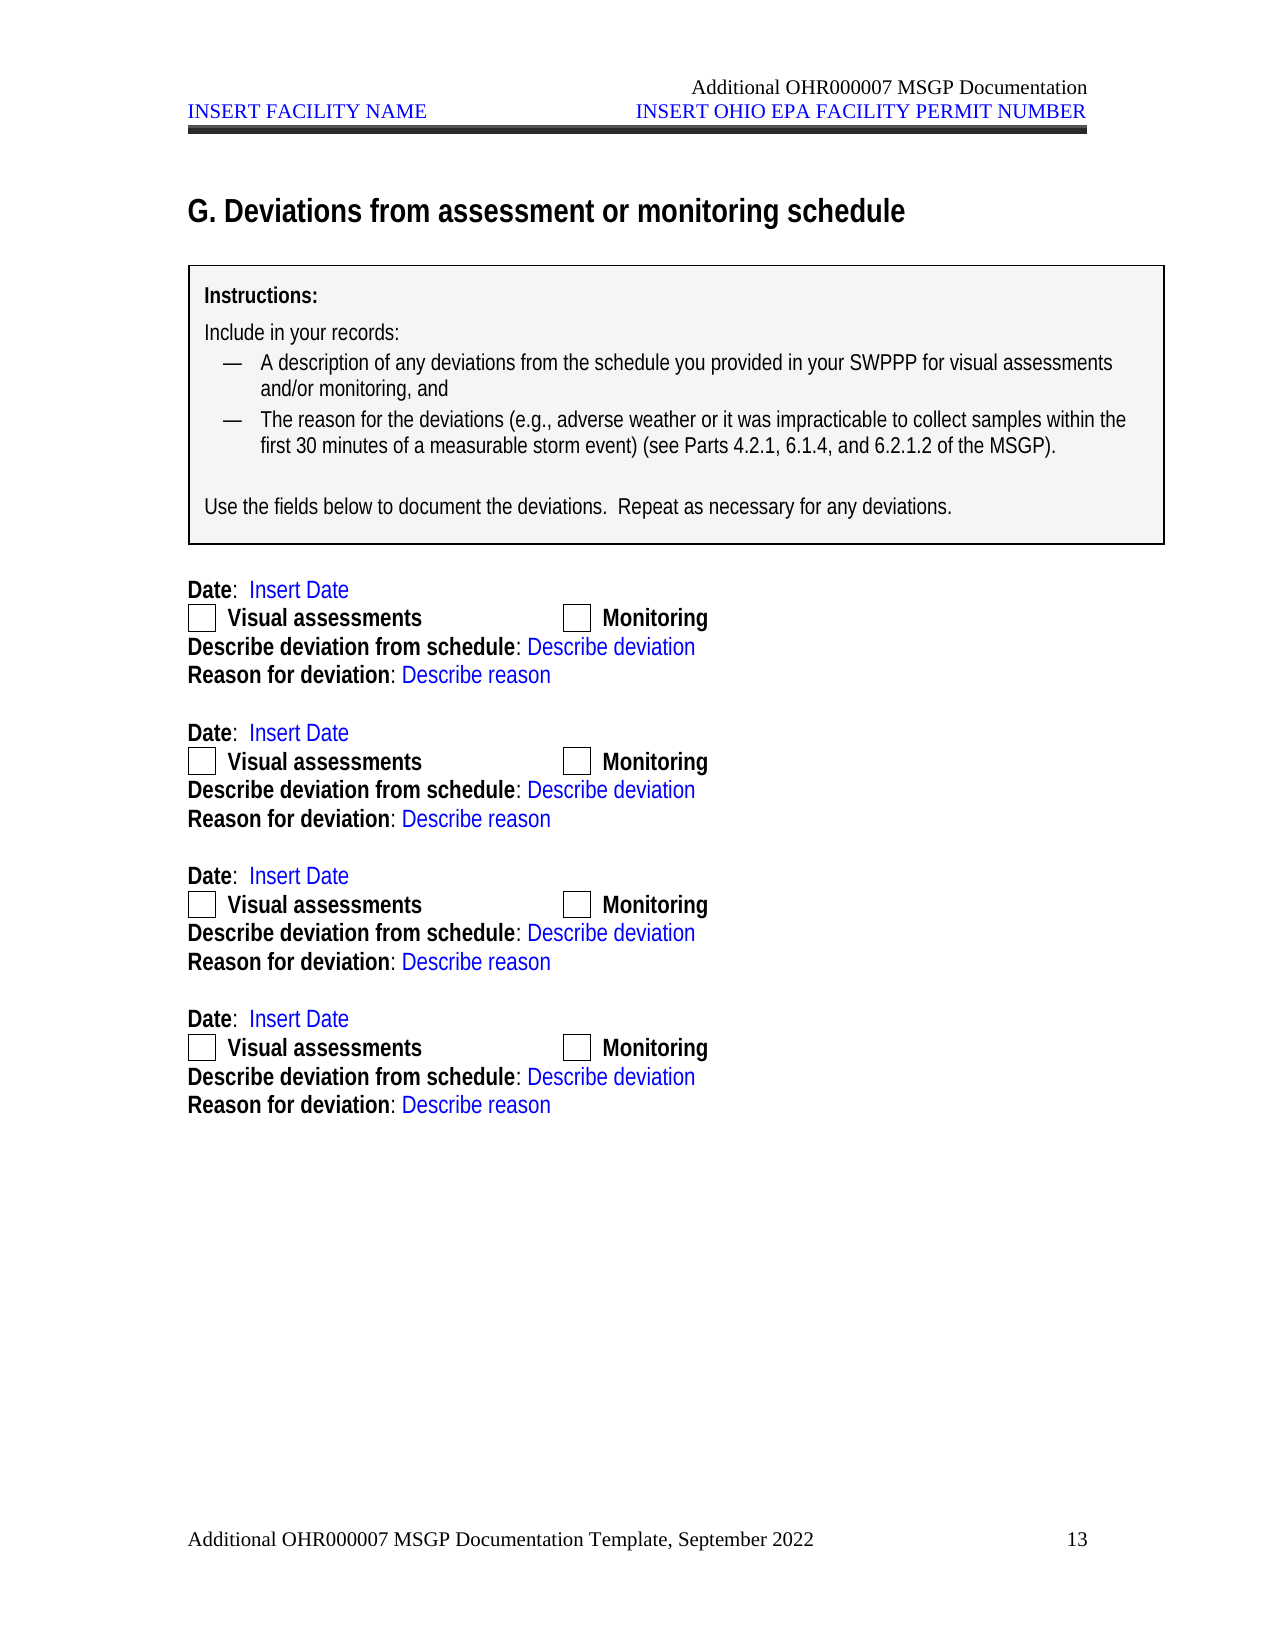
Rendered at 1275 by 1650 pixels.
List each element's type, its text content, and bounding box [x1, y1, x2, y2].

text Visual assessments Monitoring [187, 603, 1087, 632]
text Visual assessments Monitoring [187, 1033, 1087, 1062]
text Describe deviation from schedule: Describe deviation [187, 1062, 1087, 1090]
text Date: Insert Date [187, 1004, 1087, 1033]
text Describe deviation from schedule: Describe deviation [187, 632, 1087, 661]
text Date: Insert Date [187, 718, 1087, 746]
subtitle G. Deviations from assessment or monitoring schedule [187, 191, 1087, 230]
text Visual assessments Monitoring [187, 890, 1087, 918]
text Describe deviation from schedule: Describe deviation [187, 918, 1087, 947]
text Date: Insert Date [187, 861, 1087, 890]
text Reason for deviation: Describe reason [187, 947, 1087, 976]
text Describe deviation from schedule: Describe deviation [187, 775, 1087, 804]
text Date: Insert Date [187, 574, 1087, 603]
text Reason for deviation: Describe reason [187, 804, 1087, 832]
text Reason for deviation: Describe reason [187, 661, 1087, 689]
text Reason for deviation: Describe reason [187, 1090, 1087, 1119]
text Visual assessments Monitoring [187, 746, 1087, 775]
